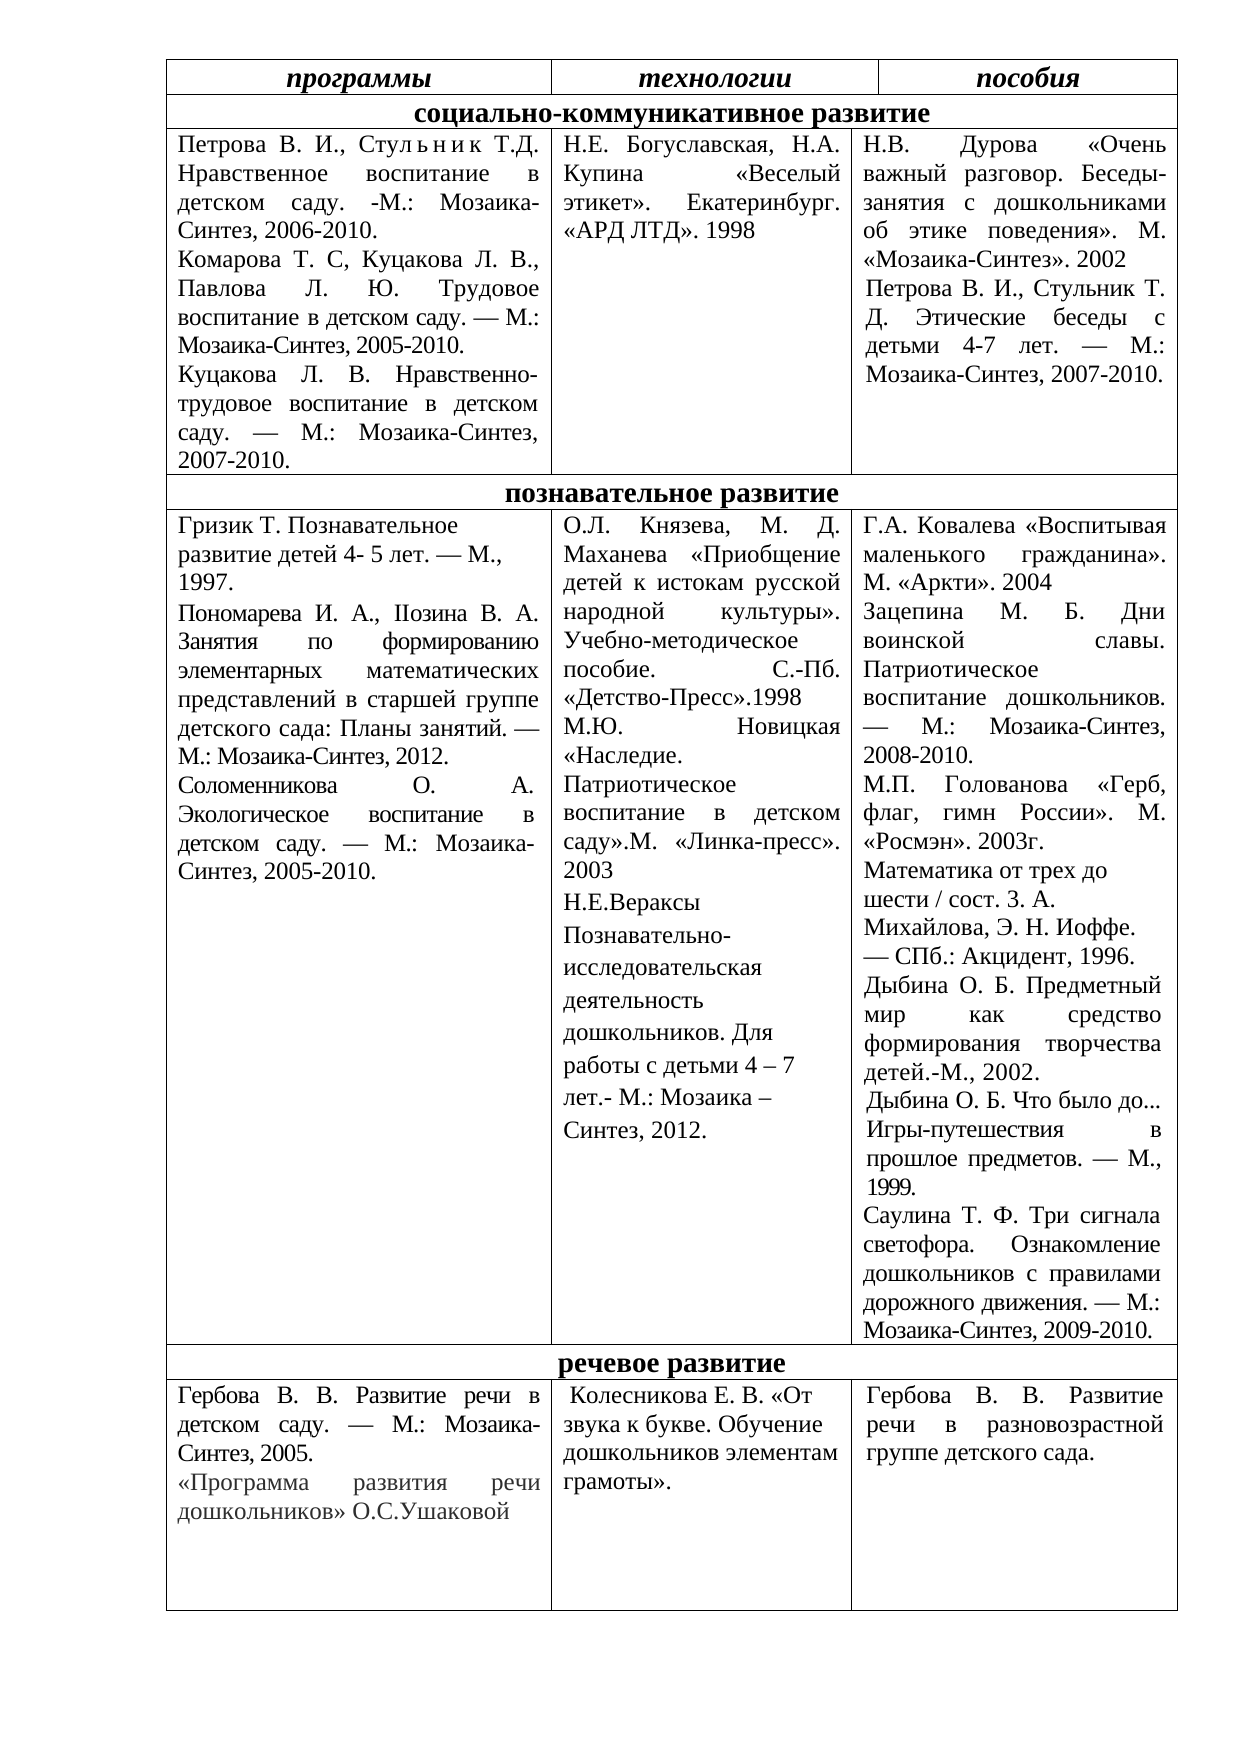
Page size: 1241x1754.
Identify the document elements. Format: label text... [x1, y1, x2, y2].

table_cell социально-коммуникативное развитие [167, 95, 1177, 128]
table_header пособия [879, 60, 1177, 94]
table_cell Гербова В. В. Развитие речи в детском саду. — М.: Мозаика-Синтез, 2005. «Программа развития речи дошкольников» О.С.Ушаковой [167, 1380, 551, 1610]
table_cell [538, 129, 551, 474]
table_cell Гризик Т. Познавательное развитие детей 4- 5 лет. — М., 1997. Пономарева И. А., IIозина В. А. Занятия по формированию элементарных математических представлений в старшей группе детского сада: Планы занятий. — М.: Мозаика-Синтез, 2012. Соломенникова О. А. Экологическое воспитание в детском саду. — М.: Мозаика-Синтез, 2005-2010. [167, 510, 551, 1344]
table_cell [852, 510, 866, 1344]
table_cell О.Л. Князева, М. Д. Маханева «Приобщение детей к истокам русской народной культуры». Учебно-методическое пособие. С.-Пб. «Детство-Пресс».1998 М.Ю. Новицкая «Наследие. Патриотическое воспитание в детском саду».М. «Линка-пресс». 2003 Н.Е.Вераксы Познавательно-исследовательская деятельность дошкольников. Для работы с детьми 4 – 7 лет.- М.: Мозаика – Синтез, 2012. [552, 510, 851, 1344]
table_cell познавательное развитие [167, 475, 1177, 509]
table_cell речевое развитие [167, 1345, 1177, 1379]
table_cell Гербова В. В. Развитие речи в разновозрастной группе детского сада. [852, 1380, 1177, 1610]
table_header программы [167, 60, 551, 94]
table_header технологии [552, 60, 878, 94]
table_cell Колесникова Е. В. «От звука к букве. Обучение дошкольников элементам грамоты». [552, 1380, 851, 1610]
table_cell Н.В. Дурова «Очень важный разговор. Беседы-занятия с дошкольниками об этике поведения». М. «Мозаика-Синтез». 2002 Петрова В. И., Стульник Т. Д. Этические беседы с детьми 4-7 лет. — М.: Мозаика-Синтез, 2007-2010. [852, 129, 1177, 474]
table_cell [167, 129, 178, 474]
table_cell Н.Е. Богуславская, Н.А. Купина «Веселый этикет». Екатеринбург. «АРД ЛТД». 1998 [552, 129, 851, 474]
